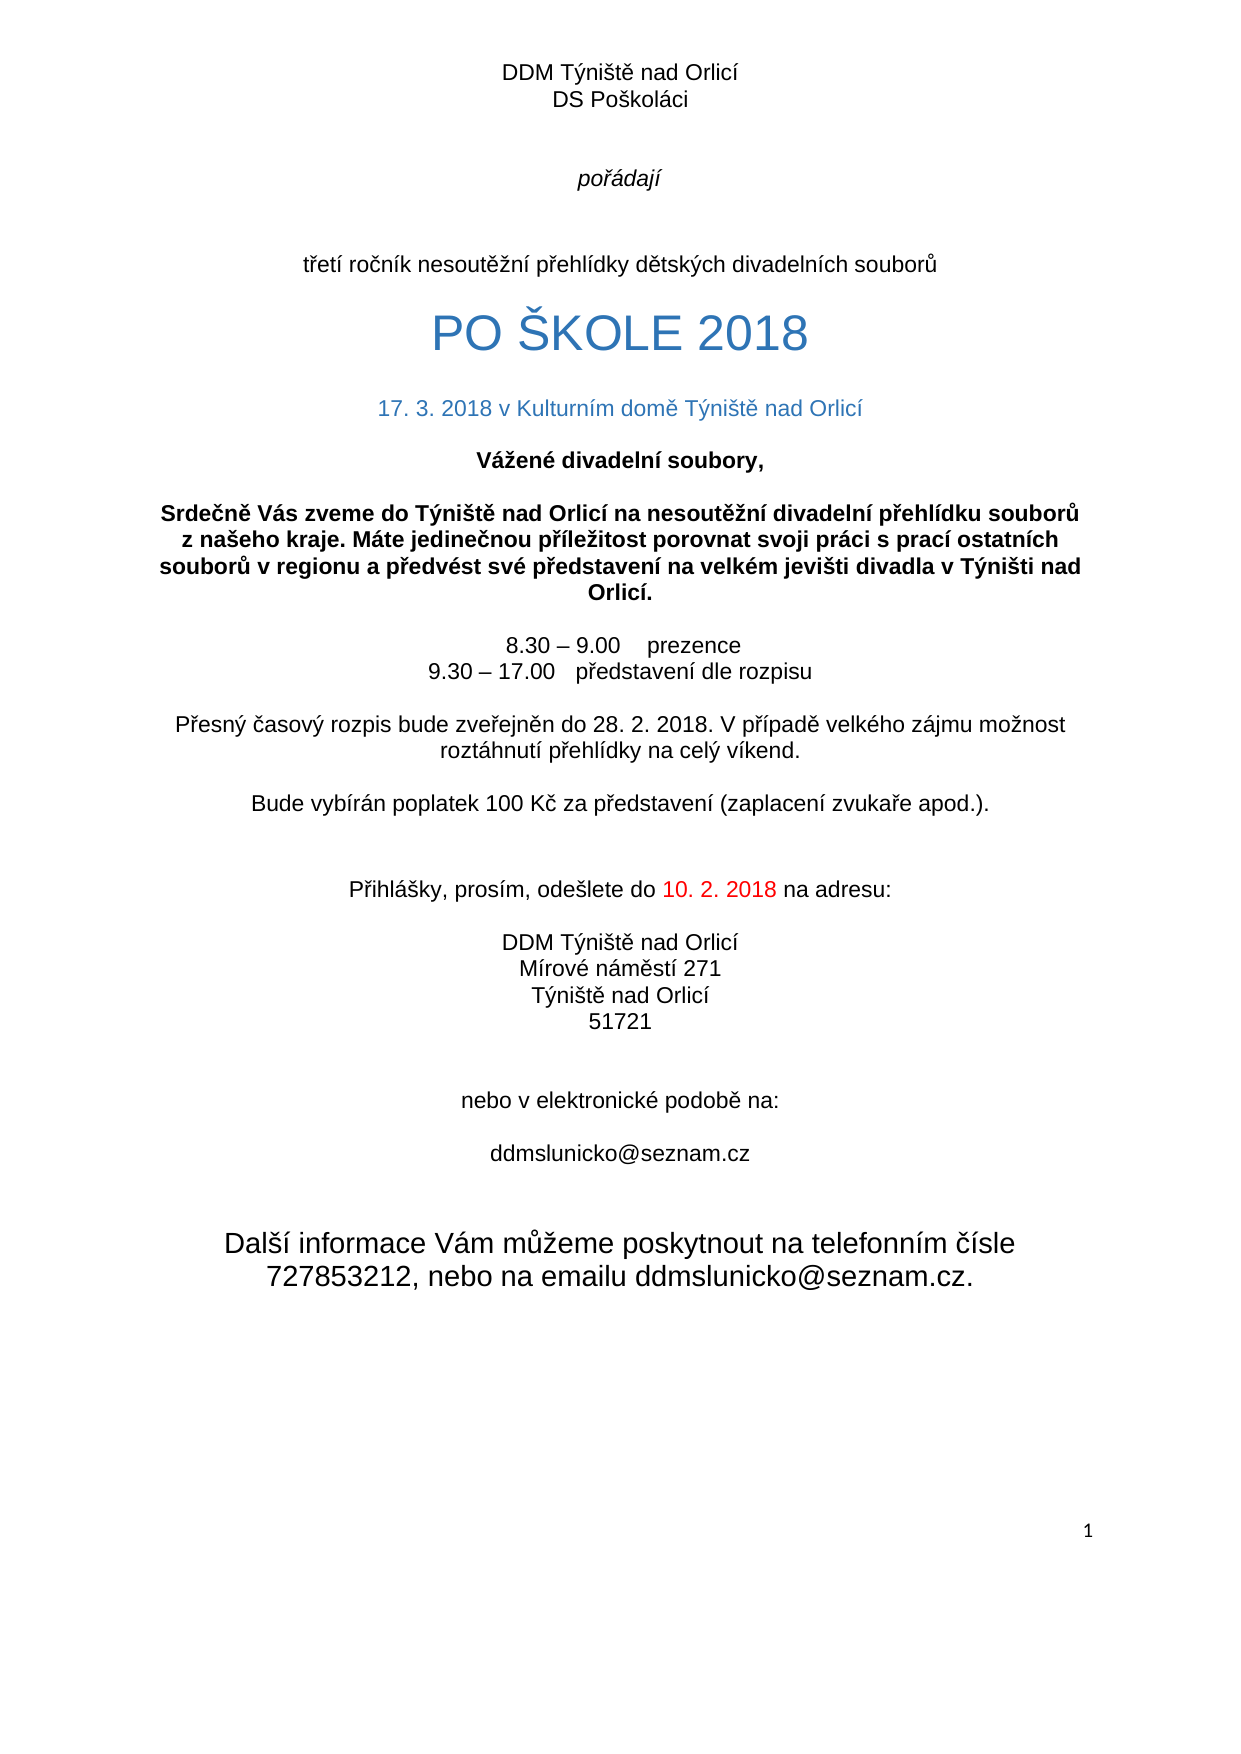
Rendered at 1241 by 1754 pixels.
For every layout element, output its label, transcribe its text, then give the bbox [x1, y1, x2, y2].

text 9.30 – 17.00 představení dle rozpisu [148, 658, 1093, 684]
text nebo v elektronické podobě na: [148, 1087, 1093, 1113]
text PO ŠKOLE 2018 [148, 303, 1093, 361]
text Přihlášky, prosím, odešlete do 10. 2. 2018 na adresu: [148, 876, 1093, 902]
text DS Poškoláci [148, 86, 1093, 112]
text ddmslunicko@seznam.cz [148, 1140, 1093, 1166]
text 17. 3. 2018 v Kulturním domě Týniště nad Orlicí [148, 394, 1093, 421]
text Bude vybírán poplatek 100 Kč za představení (zaplacení zvukaře apod.). [148, 790, 1093, 816]
text DDM Týniště nad Orlicí [148, 59, 1093, 86]
text pořádají [148, 164, 1093, 191]
text DDM Týniště nad Orlicí [148, 929, 1093, 955]
text Další informace Vám můžeme poskytnout na telefonním čísle 727853212, nebo na emailu ddmslunicko@seznam.cz. [148, 1226, 1093, 1293]
text 8.30 – 9.00 prezence [148, 632, 1093, 658]
text 51721 [148, 1008, 1093, 1034]
text třetí ročník nesoutěžní přehlídky dětských divadelních souborů [148, 251, 1093, 277]
text Týniště nad Orlicí [148, 982, 1093, 1008]
text Přesný časový rozpis bude zveřejněn do 28. 2. 2018. V případě velkého zájmu možnost roztáhnutí přehlídky na celý víkend. [148, 711, 1093, 763]
text Vážené divadelní soubory, [148, 447, 1093, 474]
text Mírové náměstí 271 [148, 955, 1093, 982]
text Srdečně Vás zveme do Týniště nad Orlicí na nesoutěžní divadelní přehlídku souborů z našeho kraje. Máte jedinečnou příležitost porovnat svoji práci s prací ostatních souborů v regionu a předvést své představení na velkém jevišti divadla v Týništi nad Orlicí. [148, 500, 1093, 605]
